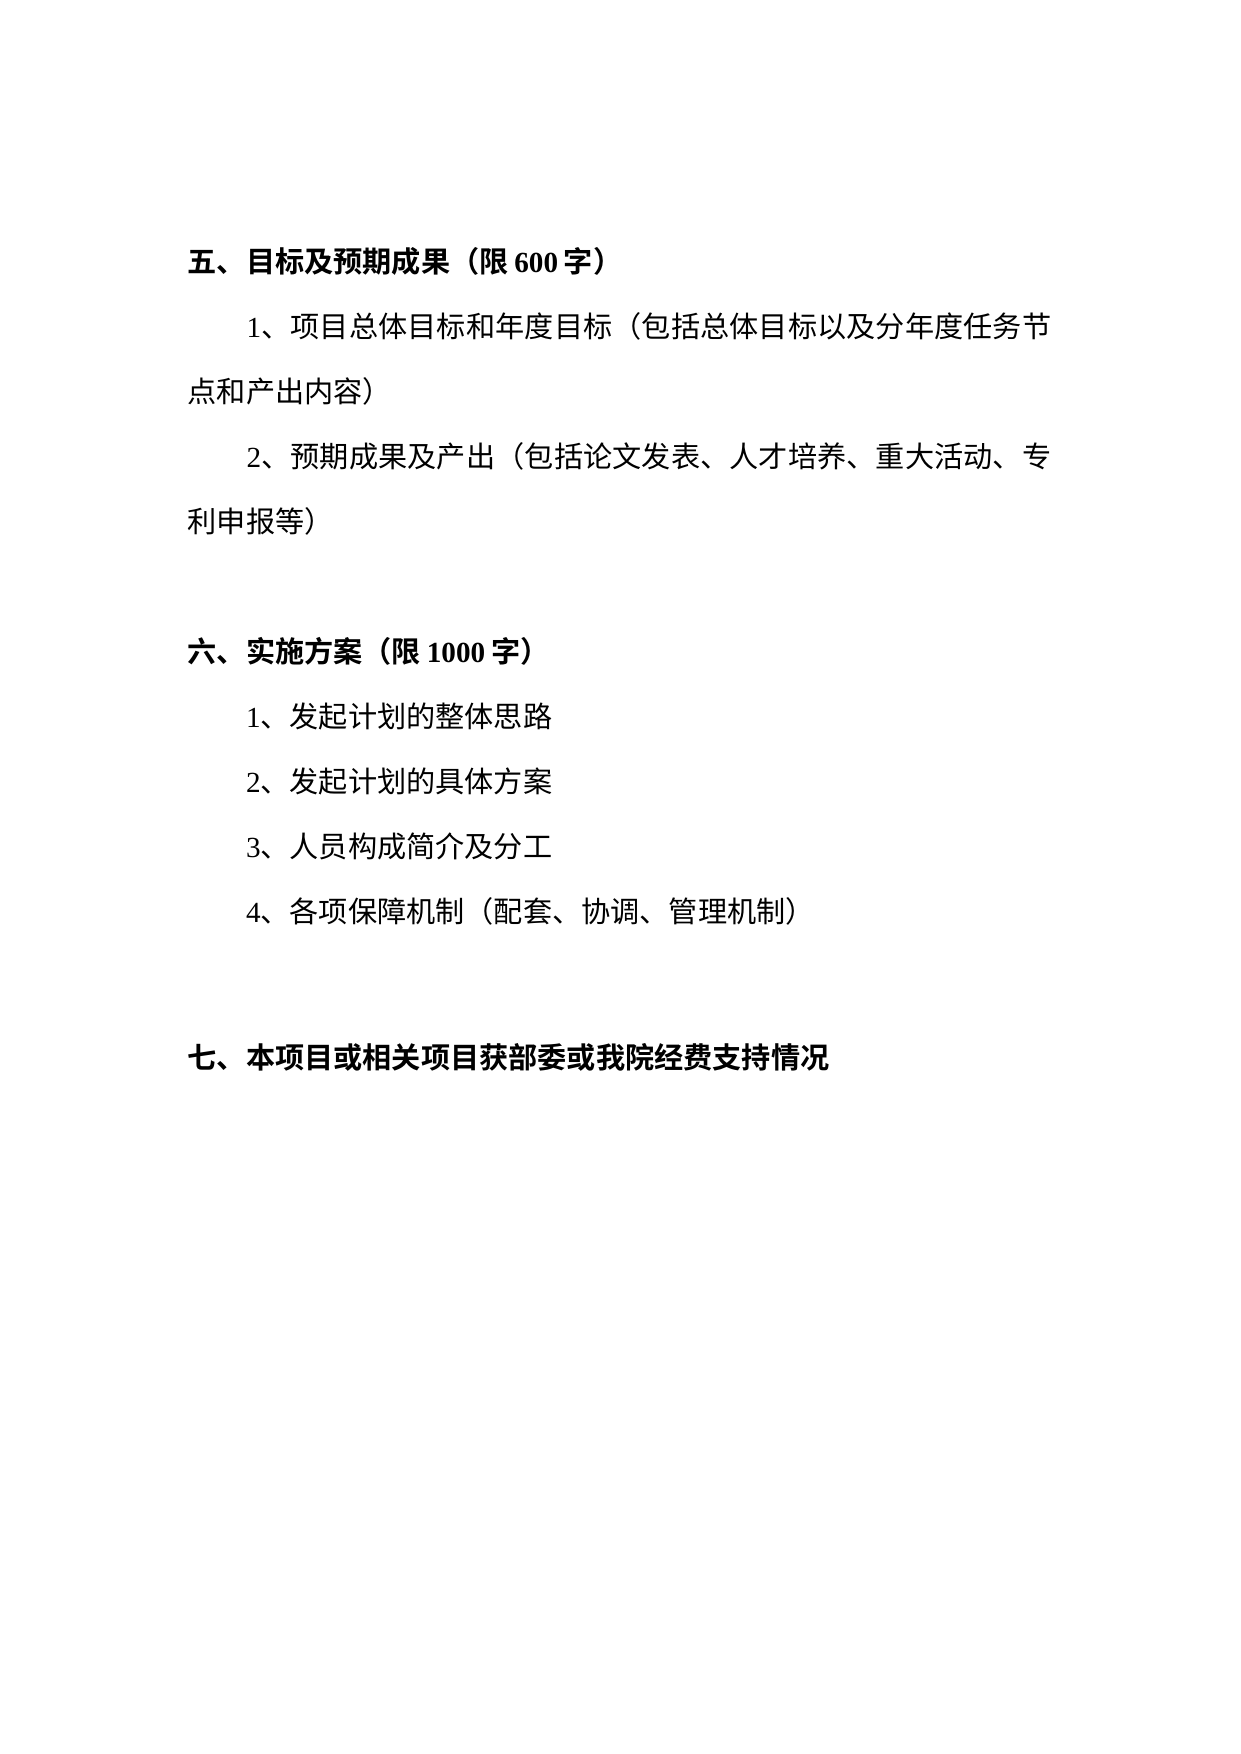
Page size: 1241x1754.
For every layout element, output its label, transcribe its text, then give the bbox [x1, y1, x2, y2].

text 七、本项目或相关项目获部委或我院经费支持情况 [187, 1023, 1053, 1088]
text 1、项目总体目标和年度目标（包括总体目标以及分年度任务节点和产出内容） [187, 292, 1053, 422]
text 2、预期成果及产出（包括论文发表、人才培养、重大活动、专利申报等） [187, 422, 1053, 552]
text 2、发起计划的具体方案 [187, 747, 1053, 812]
text 六、实施方案（限1000字） [187, 617, 1053, 682]
text 4、各项保障机制（配套、协调、管理机制） [187, 877, 1053, 942]
text 1、发起计划的整体思路 [187, 682, 1053, 747]
text 五、目标及预期成果（限600字） [187, 227, 1053, 292]
text 3、人员构成简介及分工 [187, 812, 1053, 877]
